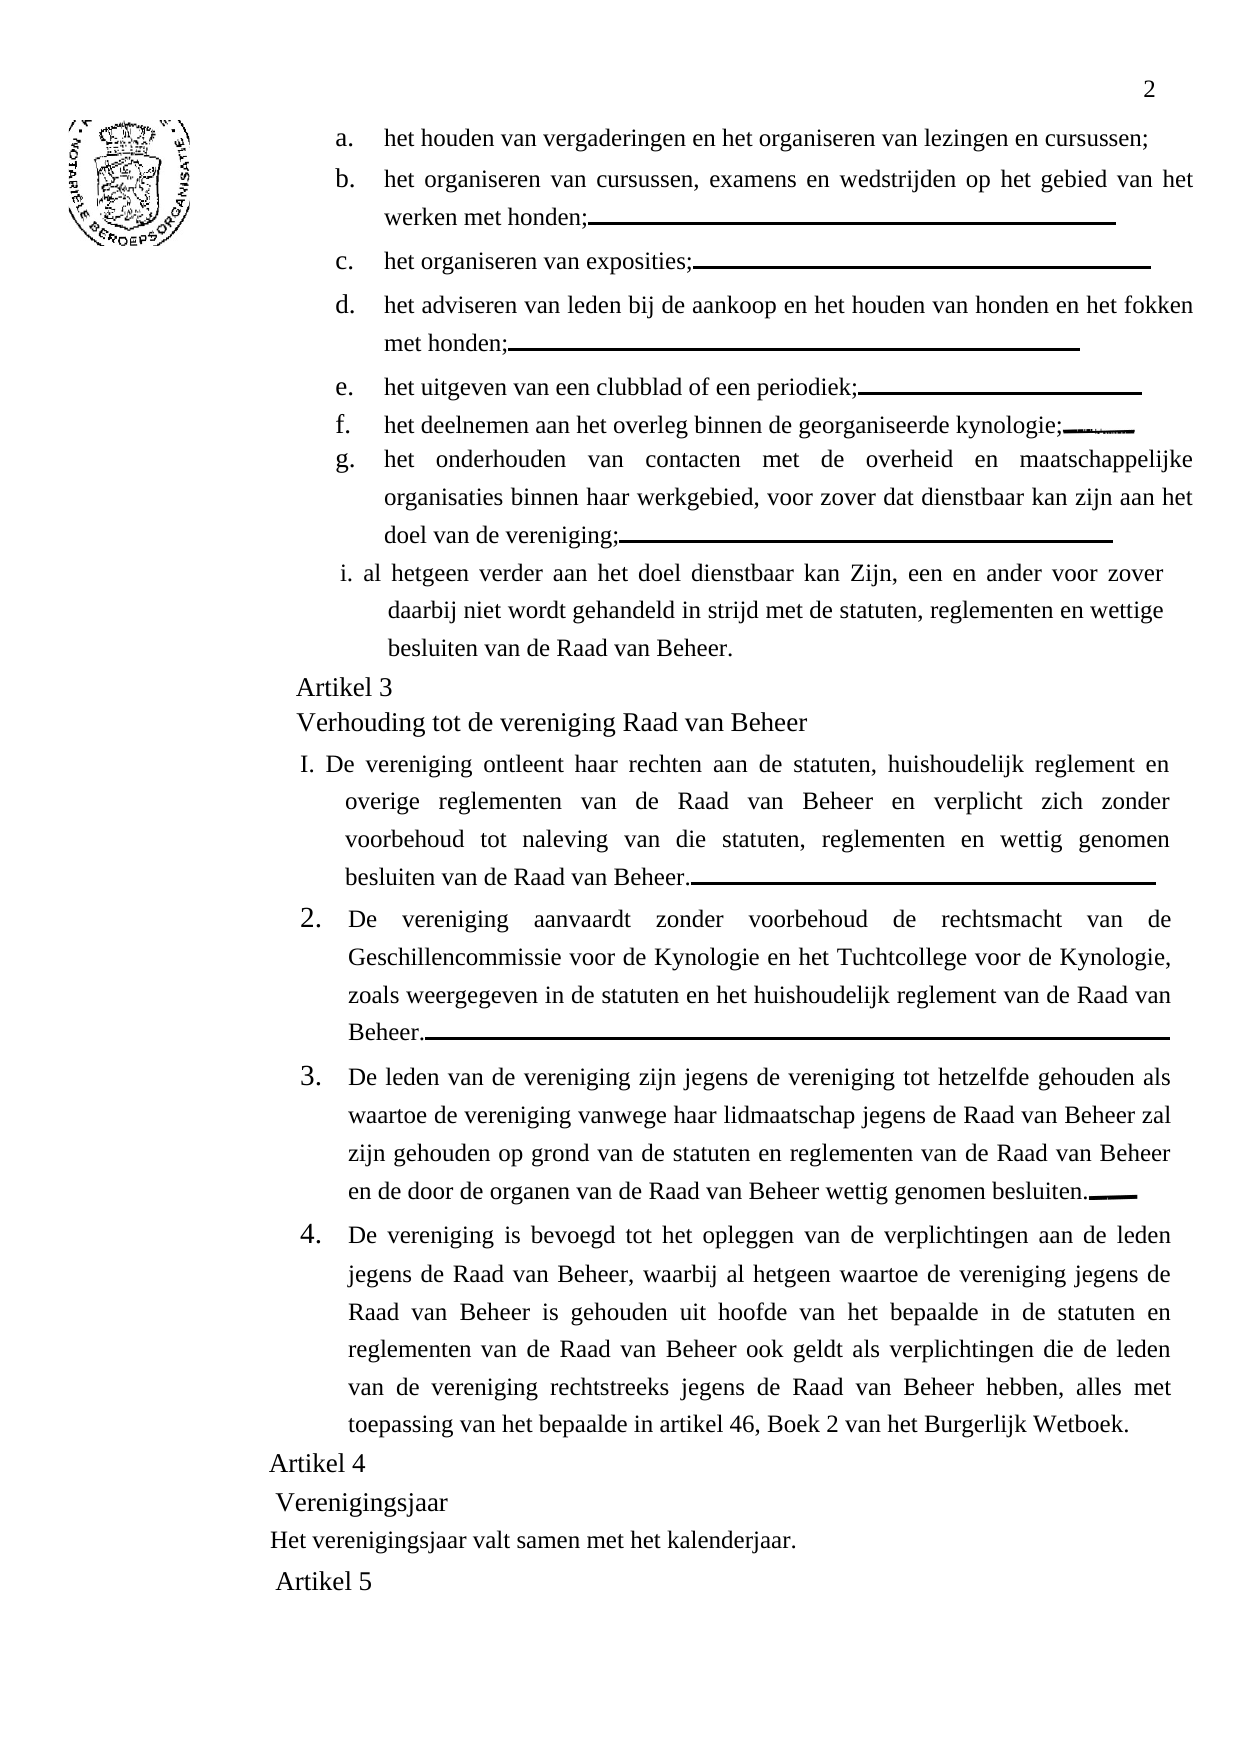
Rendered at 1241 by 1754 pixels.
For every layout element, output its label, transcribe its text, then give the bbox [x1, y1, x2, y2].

list De vereniging aanvaardt zonder voorbehoud de rechtsmacht van de Geschillencommissie voor de Kynologie en het Tuchtcollege voor de Kynologie, zoals weergegeven in de statuten en het huishoudelijk reglement van de Raad van Beheer. [300, 900, 1172, 1046]
list het houden van vergaderingen en het organiseren van lezingen en cursussen; [335, 121, 1194, 153]
list het organiseren van exposities; [335, 244, 1194, 275]
text Artikel 3 [296, 671, 1195, 702]
text Artikel 5 [275, 1564, 1195, 1596]
list het onderhouden van contacten met de overheid en maatschappelijke organisaties binnen haar werkgebied, voor zover dat dienstbaar kan zijn aan het doel van de vereniging; [335, 442, 1194, 548]
list het deelnemen aan het overleg binnen de georganiseerde kynologie; [335, 408, 1194, 439]
list het adviseren van leden bij de aankoop en het houden van honden en het fokken met honden; [335, 288, 1194, 357]
text I. De vereniging ontleent haar rechten aan de statuten, huishoudelijk reglement en overige reglementen van de Raad van Beheer en verplicht zich zonder voorbehoud tot naleving van die statuten, reglementen en wettig genomen besluiten van de Raad van Beheer. [300, 749, 1170, 890]
picture [1062, 428, 1135, 434]
text Artikel 4 [268, 1447, 1195, 1479]
list het uitgeven van een clubblad of een periodiek; [335, 370, 1194, 401]
text Verenigingsjaar [275, 1486, 1195, 1517]
list De leden van de vereniging zijn jegens de vereniging tot hetzelfde gehouden als waartoe de vereniging vanwege haar lidmaatschap jegens de Raad van Beheer zal zijn gehouden op grond van de statuten en reglementen van de Raad van Beheer en de door de organen van de Raad van Beheer wettig genomen besluiten. [300, 1058, 1172, 1204]
text Het verenigingsjaar valt samen met het kalenderjaar. [270, 1525, 1194, 1554]
list De vereniging is bevoegd tot het opleggen van de verplichtingen aan de leden jegens de Raad van Beheer, waarbij al hetgeen waartoe de vereniging jegens de Raad van Beheer is gehouden uit hoofde van het bepaalde in de statuten en reglementen van de Raad van Beheer ook geldt als verplichtingen die de leden van de vereniging rechtstreeks jegens de Raad van Beheer hebben, alles met toepassing van het bepaalde in artikel 46, Boek 2 van het Burgerlijk Wetboek. [300, 1217, 1172, 1438]
list het organiseren van cursussen, examens en wedstrijden op het gebied van het werken met honden; [335, 162, 1194, 231]
text Verhouding tot de vereniging Raad van Beheer [296, 706, 1195, 737]
picture [68, 120, 190, 246]
text i. al hetgeen verder aan het doel dienstbaar kan Zijn, een en ander voor zover daarbij niet wordt gehandeld in strijd met de statuten, reglementen en wettige besluiten van de Raad van Beheer. [340, 558, 1165, 662]
picture [1088, 1194, 1138, 1200]
